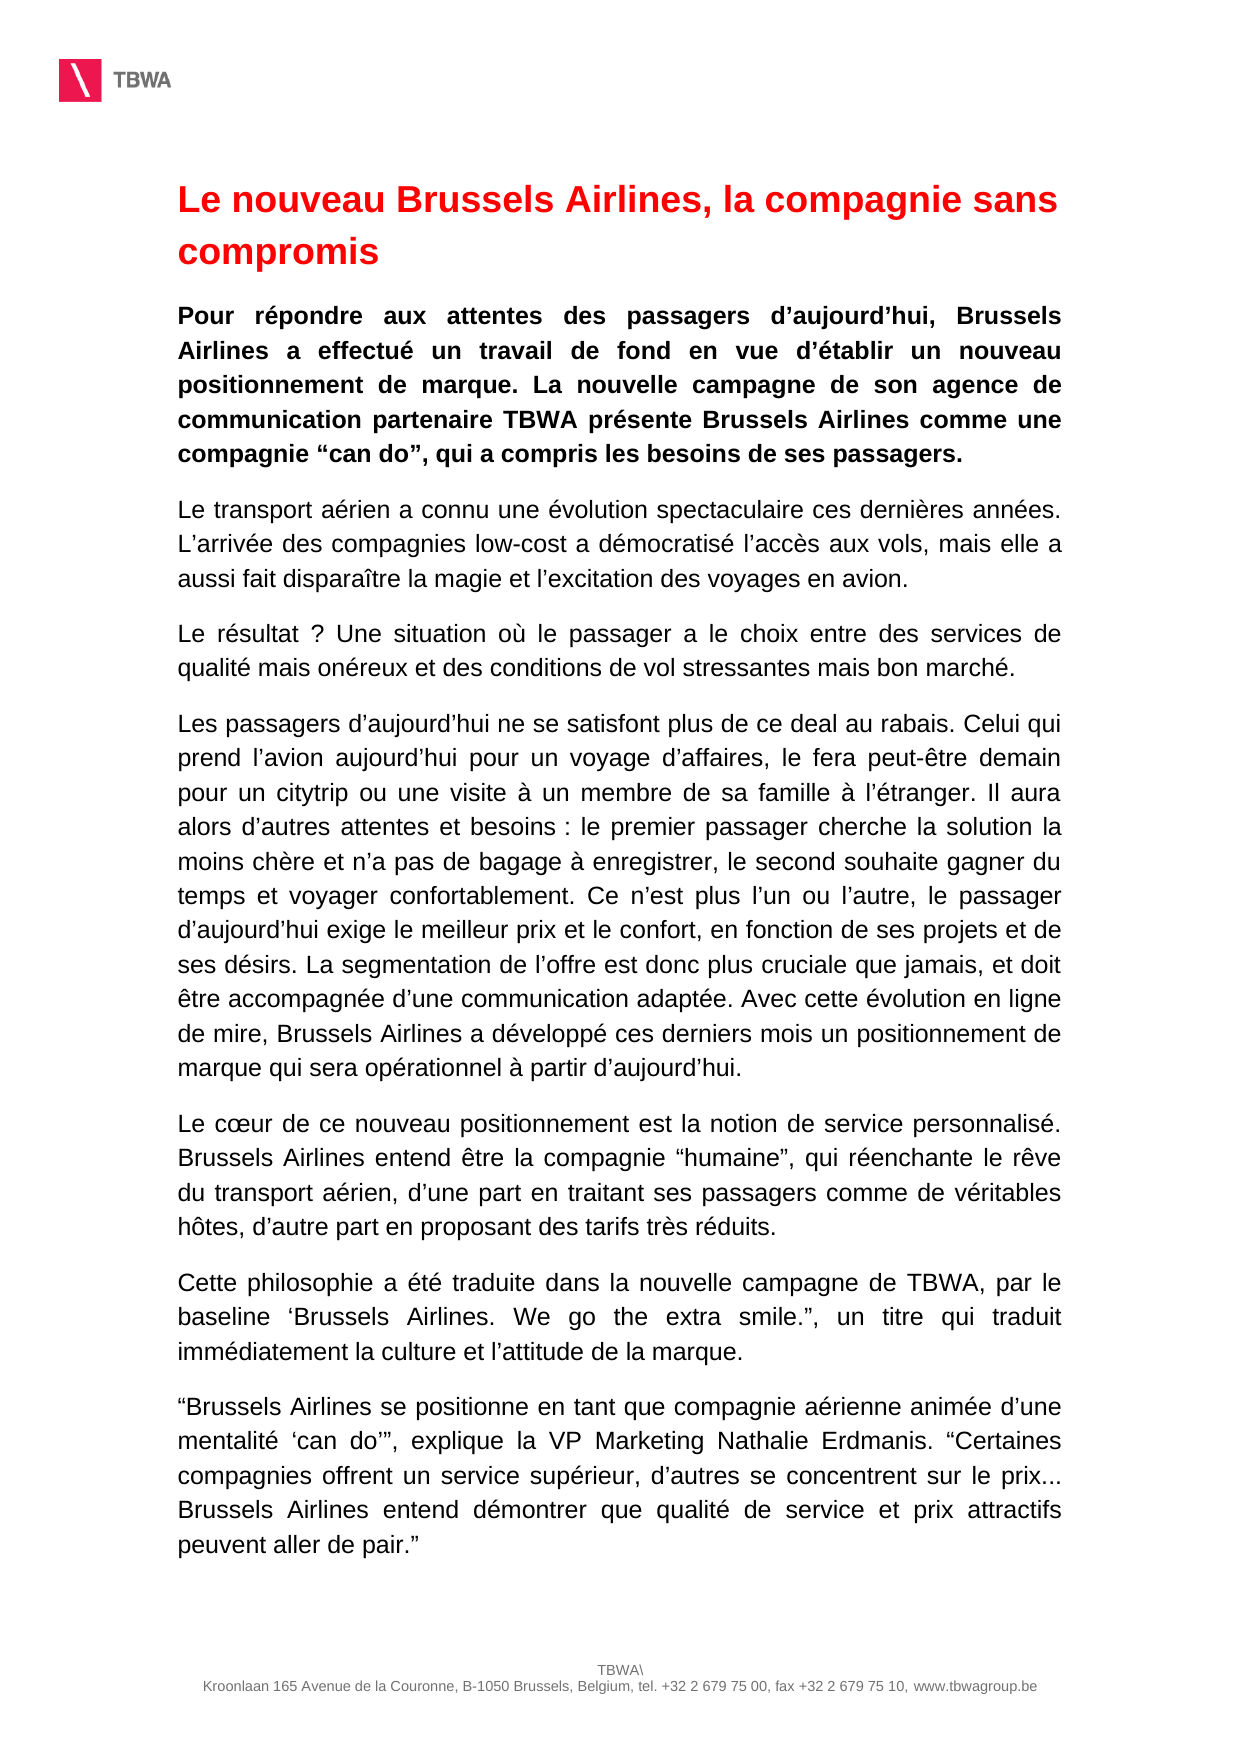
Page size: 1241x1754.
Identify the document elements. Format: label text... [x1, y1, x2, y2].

text Cette philosophie a été traduite dans la nouvelle campagne de TBWA, par le baseline ‘Brussels Airlines. We go the extra smile.”, un titre qui traduit immédiatement la culture et l’attitude de la marque. [177, 1267, 1063, 1365]
text Le transport aérien a connu une évolution spectaculaire ces dernières années. L’arrivée des compagnies low-cost a démocratisé l’accès aux vols, mais elle a aussi fait disparaître la magie et l’excitation des voyages en avion. [177, 494, 1063, 592]
text Le cœur de ce nouveau positionnement est la notion de service personnalisé. Brussels Airlines entend être la compagnie “humaine”, qui réenchante le rêve du transport aérien, d’une part en traitant ses passagers comme de véritables hôtes, d’autre part en proposant des tarifs très réduits. [177, 1109, 1063, 1241]
text Pour répondre aux attentes des passagers d’aujourd’hui, Brussels Airlines a effectué un travail de fond en vue d’établir un nouveau positionnement de marque. La nouvelle campagne de son agence de communication partenaire TBWA présente Brussels Airlines comme une compagnie “can do”, qui a compris les besoins de ses passagers. [177, 301, 1063, 468]
text Le résultat ? Une situation où le passager a le choix entre des services de qualité mais onéreux et des conditions de vol stressantes mais bon marché. [177, 619, 1063, 682]
picture [59, 59, 171, 102]
text Le nouveau Brussels Airlines, la compagnie sans compromis [177, 177, 1063, 272]
text “Brussels Airlines se positionne en tant que compagnie aérienne animée d’une mentalité ‘can do’”, explique la VP Marketing Nathalie Erdmanis. “Certaines compagnies offrent un service supérieur, d’autres se concentrent sur le prix... Brussels Airlines entend démontrer que qualité de service et prix attractifs peuvent aller de pair.” [177, 1392, 1063, 1558]
text Les passagers d’aujourd’hui ne se satisfont plus de ce deal au rabais. Celui qui prend l’avion aujourd’hui pour un voyage d’affaires, le fera peut-être demain pour un citytrip ou une visite à un membre de sa famille à l’étranger. Il aura alors d’autres attentes et besoins : le premier passager cherche la solution la moins chère et n’a pas de bagage à enregistrer, le second souhaite gagner du temps et voyager confortablement. Ce n’est plus l’un ou l’autre, le passager d’aujourd’hui exige le meilleur prix et le confort, en fonction de ses projets et de ses désirs. La segmentation de l’offre est donc plus cruciale que jamais, et doit être accompagnée d’une communication adaptée. Avec cette évolution en ligne de mire, Brussels Airlines a développé ces derniers mois un positionnement de marque qui sera opérationnel à partir d’aujourd’hui. [177, 709, 1063, 1082]
